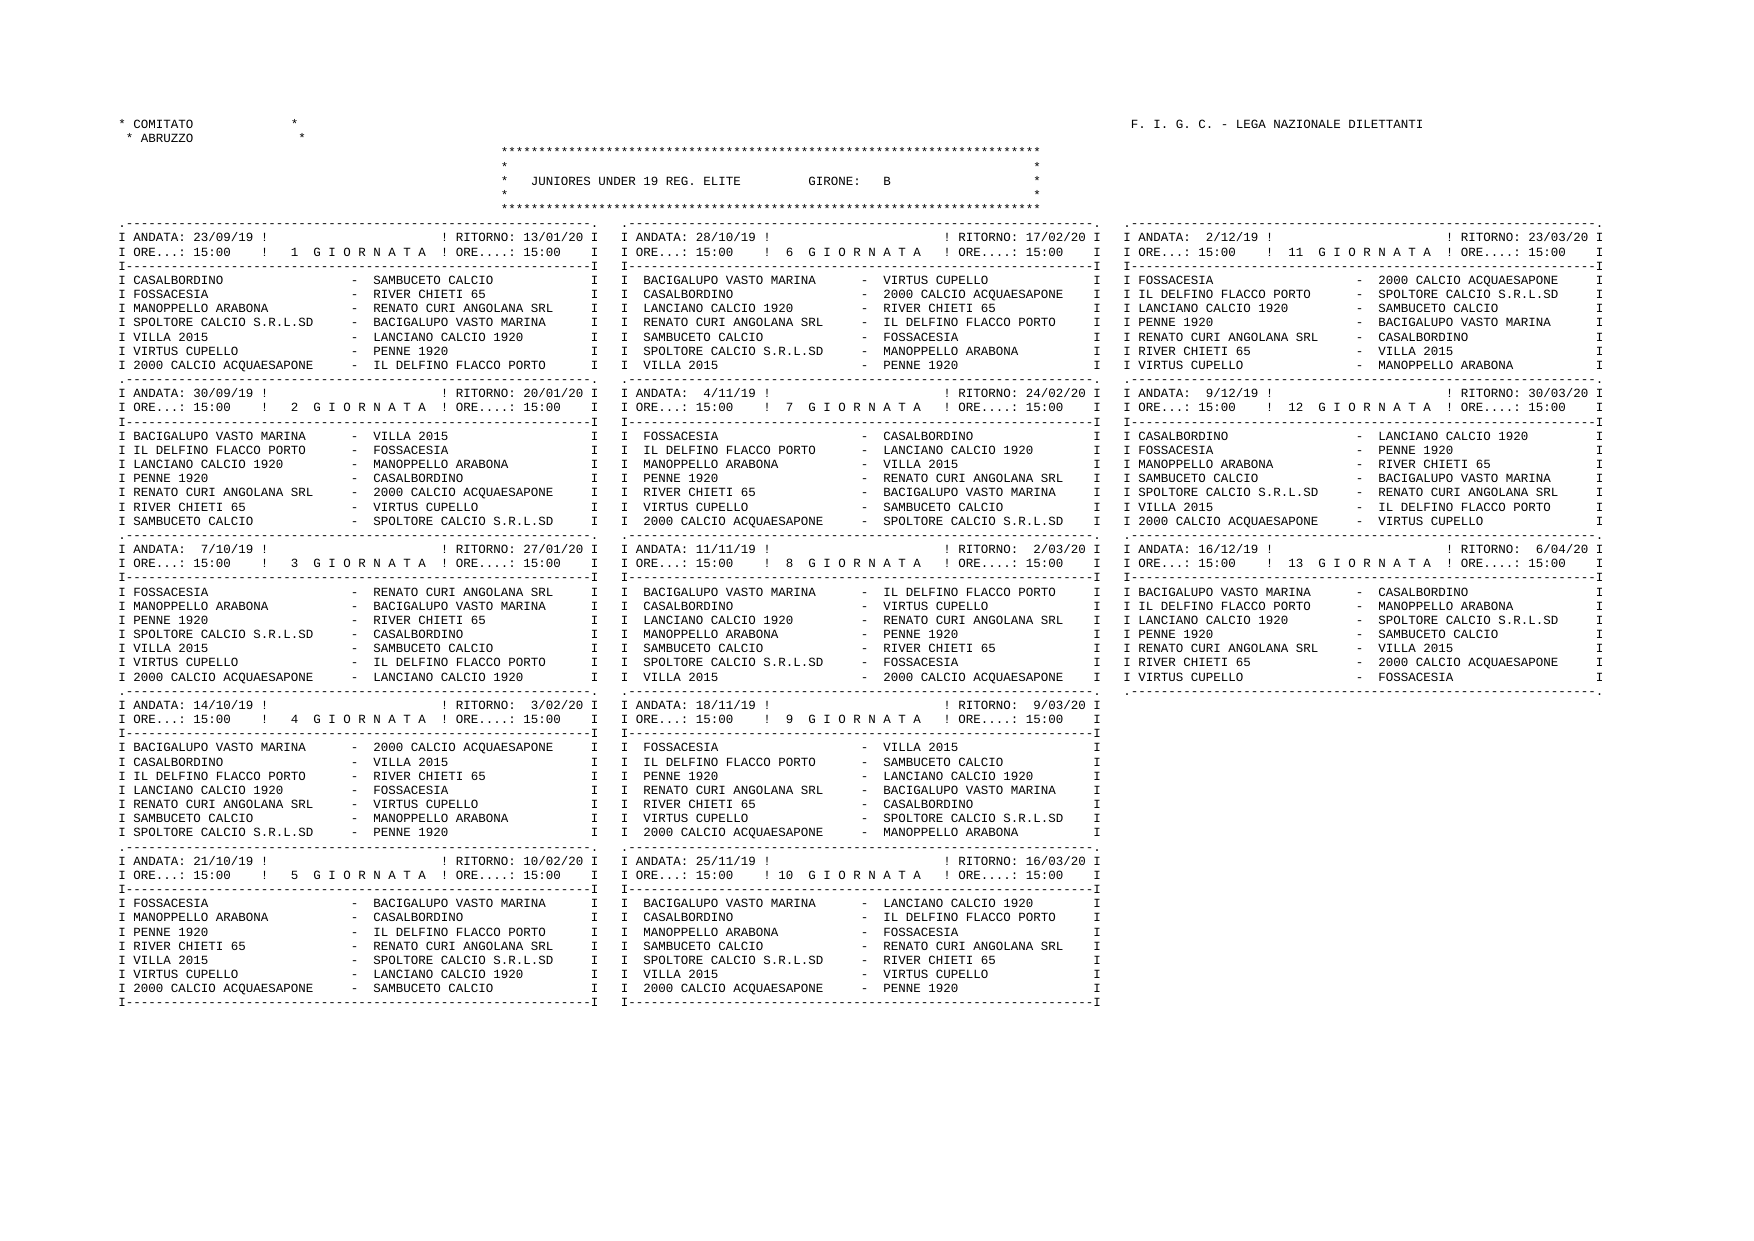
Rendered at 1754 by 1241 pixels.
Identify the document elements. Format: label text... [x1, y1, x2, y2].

text .--------------------------------------------------------------. .--------------------------------------------------------------. .--------------------------------------------------------------. [118, 529, 1606, 543]
text I LANCIANO CALCIO 1920 - FOSSACESIA I I RENATO CURI ANGOLANA SRL - BACIGALUPO VASTO MARINA I [118, 784, 1606, 798]
text I ORE...: 15:00 ! 2 G I O R N A T A ! ORE....: 15:00 I I ORE...: 15:00 ! 7 G I O R N A T A ! ORE....: 15:00 I I ORE...: 15:00 ! 12 G I O R N A T A ! ORE....: 15:00 I [118, 401, 1606, 416]
text I 2000 CALCIO ACQUAESAPONE - LANCIANO CALCIO 1920 I I VILLA 2015 - 2000 CALCIO ACQUAESAPONE I I VIRTUS CUPELLO - FOSSACESIA I [118, 671, 1606, 685]
text * ABRUZZO * [118, 132, 1606, 146]
text I--------------------------------------------------------------I I--------------------------------------------------------------I I--------------------------------------------------------------I [118, 260, 1606, 274]
text I--------------------------------------------------------------I I--------------------------------------------------------------I I--------------------------------------------------------------I [118, 416, 1606, 430]
text I MANOPPELLO ARABONA - CASALBORDINO I I CASALBORDINO - IL DELFINO FLACCO PORTO I [118, 911, 1606, 926]
text I 2000 CALCIO ACQUAESAPONE - SAMBUCETO CALCIO I I 2000 CALCIO ACQUAESAPONE - PENNE 1920 I [118, 982, 1606, 996]
text I VILLA 2015 - SPOLTORE CALCIO S.R.L.SD I I SPOLTORE CALCIO S.R.L.SD - RIVER CHIETI 65 I [118, 954, 1606, 968]
text I ANDATA: 30/09/19 ! ! RITORNO: 20/01/20 I I ANDATA: 4/11/19 ! ! RITORNO: 24/02/20 I I ANDATA: 9/12/19 ! ! RITORNO: 30/03/20 I [118, 387, 1606, 401]
text I IL DELFINO FLACCO PORTO - RIVER CHIETI 65 I I PENNE 1920 - LANCIANO CALCIO 1920 I [118, 770, 1606, 784]
text I--------------------------------------------------------------I I--------------------------------------------------------------I I--------------------------------------------------------------I [118, 571, 1606, 586]
text I SPOLTORE CALCIO S.R.L.SD - BACIGALUPO VASTO MARINA I I RENATO CURI ANGOLANA SRL - IL DELFINO FLACCO PORTO I I PENNE 1920 - BACIGALUPO VASTO MARINA I [118, 316, 1606, 331]
text * JUNIORES UNDER 19 REG. ELITE GIRONE: B * [118, 175, 1606, 189]
text I PENNE 1920 - IL DELFINO FLACCO PORTO I I MANOPPELLO ARABONA - FOSSACESIA I [118, 926, 1606, 940]
text I ANDATA: 14/10/19 ! ! RITORNO: 3/02/20 I I ANDATA: 18/11/19 ! ! RITORNO: 9/03/20 I [118, 699, 1606, 713]
text I--------------------------------------------------------------I I--------------------------------------------------------------I [118, 996, 1606, 1011]
text * * [118, 161, 1606, 175]
text I--------------------------------------------------------------I I--------------------------------------------------------------I [118, 883, 1606, 897]
text I BACIGALUPO VASTO MARINA - VILLA 2015 I I FOSSACESIA - CASALBORDINO I I CASALBORDINO - LANCIANO CALCIO 1920 I [118, 430, 1606, 444]
text I FOSSACESIA - RIVER CHIETI 65 I I CASALBORDINO - 2000 CALCIO ACQUAESAPONE I I IL DELFINO FLACCO PORTO - SPOLTORE CALCIO S.R.L.SD I [118, 288, 1606, 302]
text I SAMBUCETO CALCIO - SPOLTORE CALCIO S.R.L.SD I I 2000 CALCIO ACQUAESAPONE - SPOLTORE CALCIO S.R.L.SD I I 2000 CALCIO ACQUAESAPONE - VIRTUS CUPELLO I [118, 515, 1606, 529]
text I FOSSACESIA - RENATO CURI ANGOLANA SRL I I BACIGALUPO VASTO MARINA - IL DELFINO FLACCO PORTO I I BACIGALUPO VASTO MARINA - CASALBORDINO I [118, 586, 1606, 600]
text I VIRTUS CUPELLO - LANCIANO CALCIO 1920 I I VILLA 2015 - VIRTUS CUPELLO I [118, 968, 1606, 982]
text I SPOLTORE CALCIO S.R.L.SD - CASALBORDINO I I MANOPPELLO ARABONA - PENNE 1920 I I PENNE 1920 - SAMBUCETO CALCIO I [118, 628, 1606, 642]
text I VILLA 2015 - LANCIANO CALCIO 1920 I I SAMBUCETO CALCIO - FOSSACESIA I I RENATO CURI ANGOLANA SRL - CASALBORDINO I [118, 331, 1606, 345]
text I ANDATA: 23/09/19 ! ! RITORNO: 13/01/20 I I ANDATA: 28/10/19 ! ! RITORNO: 17/02/20 I I ANDATA: 2/12/19 ! ! RITORNO: 23/03/20 I [118, 231, 1606, 246]
text I ORE...: 15:00 ! 1 G I O R N A T A ! ORE....: 15:00 I I ORE...: 15:00 ! 6 G I O R N A T A ! ORE....: 15:00 I I ORE...: 15:00 ! 11 G I O R N A T A ! ORE....: 15:00 I [118, 246, 1606, 260]
text I CASALBORDINO - VILLA 2015 I I IL DELFINO FLACCO PORTO - SAMBUCETO CALCIO I [118, 756, 1606, 770]
text I MANOPPELLO ARABONA - RENATO CURI ANGOLANA SRL I I LANCIANO CALCIO 1920 - RIVER CHIETI 65 I I LANCIANO CALCIO 1920 - SAMBUCETO CALCIO I [118, 302, 1606, 316]
text I ORE...: 15:00 ! 4 G I O R N A T A ! ORE....: 15:00 I I ORE...: 15:00 ! 9 G I O R N A T A ! ORE....: 15:00 I [118, 713, 1606, 727]
text ************************************************************************ [118, 203, 1606, 217]
text I 2000 CALCIO ACQUAESAPONE - IL DELFINO FLACCO PORTO I I VILLA 2015 - PENNE 1920 I I VIRTUS CUPELLO - MANOPPELLO ARABONA I [118, 359, 1606, 373]
text ************************************************************************ [118, 146, 1606, 161]
text .--------------------------------------------------------------. .--------------------------------------------------------------. .--------------------------------------------------------------. [118, 685, 1606, 699]
text I SAMBUCETO CALCIO - MANOPPELLO ARABONA I I VIRTUS CUPELLO - SPOLTORE CALCIO S.R.L.SD I [118, 812, 1606, 826]
text I ANDATA: 21/10/19 ! ! RITORNO: 10/02/20 I I ANDATA: 25/11/19 ! ! RITORNO: 16/03/20 I [118, 855, 1606, 869]
text I VIRTUS CUPELLO - PENNE 1920 I I SPOLTORE CALCIO S.R.L.SD - MANOPPELLO ARABONA I I RIVER CHIETI 65 - VILLA 2015 I [118, 345, 1606, 359]
text I--------------------------------------------------------------I I--------------------------------------------------------------I [118, 727, 1606, 741]
text I BACIGALUPO VASTO MARINA - 2000 CALCIO ACQUAESAPONE I I FOSSACESIA - VILLA 2015 I [118, 741, 1606, 756]
text .--------------------------------------------------------------. .--------------------------------------------------------------. [118, 841, 1606, 855]
text I RIVER CHIETI 65 - RENATO CURI ANGOLANA SRL I I SAMBUCETO CALCIO - RENATO CURI ANGOLANA SRL I [118, 940, 1606, 954]
text I PENNE 1920 - RIVER CHIETI 65 I I LANCIANO CALCIO 1920 - RENATO CURI ANGOLANA SRL I I LANCIANO CALCIO 1920 - SPOLTORE CALCIO S.R.L.SD I [118, 614, 1606, 628]
text * * [118, 189, 1606, 203]
text I IL DELFINO FLACCO PORTO - FOSSACESIA I I IL DELFINO FLACCO PORTO - LANCIANO CALCIO 1920 I I FOSSACESIA - PENNE 1920 I [118, 444, 1606, 458]
text I SPOLTORE CALCIO S.R.L.SD - PENNE 1920 I I 2000 CALCIO ACQUAESAPONE - MANOPPELLO ARABONA I [118, 826, 1606, 841]
text I RENATO CURI ANGOLANA SRL - 2000 CALCIO ACQUAESAPONE I I RIVER CHIETI 65 - BACIGALUPO VASTO MARINA I I SPOLTORE CALCIO S.R.L.SD - RENATO CURI ANGOLANA SRL I [118, 486, 1606, 501]
text I VIRTUS CUPELLO - IL DELFINO FLACCO PORTO I I SPOLTORE CALCIO S.R.L.SD - FOSSACESIA I I RIVER CHIETI 65 - 2000 CALCIO ACQUAESAPONE I [118, 656, 1606, 671]
text I ORE...: 15:00 ! 5 G I O R N A T A ! ORE....: 15:00 I I ORE...: 15:00 ! 10 G I O R N A T A ! ORE....: 15:00 I [118, 869, 1606, 883]
text .--------------------------------------------------------------. .--------------------------------------------------------------. .--------------------------------------------------------------. [118, 373, 1606, 387]
text I LANCIANO CALCIO 1920 - MANOPPELLO ARABONA I I MANOPPELLO ARABONA - VILLA 2015 I I MANOPPELLO ARABONA - RIVER CHIETI 65 I [118, 458, 1606, 472]
text .--------------------------------------------------------------. .--------------------------------------------------------------. .--------------------------------------------------------------. [118, 217, 1606, 231]
text I ANDATA: 7/10/19 ! ! RITORNO: 27/01/20 I I ANDATA: 11/11/19 ! ! RITORNO: 2/03/20 I I ANDATA: 16/12/19 ! ! RITORNO: 6/04/20 I [118, 543, 1606, 557]
text I VILLA 2015 - SAMBUCETO CALCIO I I SAMBUCETO CALCIO - RIVER CHIETI 65 I I RENATO CURI ANGOLANA SRL - VILLA 2015 I [118, 642, 1606, 656]
text * COMITATO * F. I. G. C. - LEGA NAZIONALE DILETTANTI [118, 118, 1606, 132]
text I PENNE 1920 - CASALBORDINO I I PENNE 1920 - RENATO CURI ANGOLANA SRL I I SAMBUCETO CALCIO - BACIGALUPO VASTO MARINA I [118, 472, 1606, 486]
text I FOSSACESIA - BACIGALUPO VASTO MARINA I I BACIGALUPO VASTO MARINA - LANCIANO CALCIO 1920 I [118, 897, 1606, 911]
text I RENATO CURI ANGOLANA SRL - VIRTUS CUPELLO I I RIVER CHIETI 65 - CASALBORDINO I [118, 798, 1606, 812]
text I MANOPPELLO ARABONA - BACIGALUPO VASTO MARINA I I CASALBORDINO - VIRTUS CUPELLO I I IL DELFINO FLACCO PORTO - MANOPPELLO ARABONA I [118, 600, 1606, 614]
text I ORE...: 15:00 ! 3 G I O R N A T A ! ORE....: 15:00 I I ORE...: 15:00 ! 8 G I O R N A T A ! ORE....: 15:00 I I ORE...: 15:00 ! 13 G I O R N A T A ! ORE....: 15:00 I [118, 557, 1606, 571]
text I CASALBORDINO - SAMBUCETO CALCIO I I BACIGALUPO VASTO MARINA - VIRTUS CUPELLO I I FOSSACESIA - 2000 CALCIO ACQUAESAPONE I [118, 274, 1606, 288]
text I RIVER CHIETI 65 - VIRTUS CUPELLO I I VIRTUS CUPELLO - SAMBUCETO CALCIO I I VILLA 2015 - IL DELFINO FLACCO PORTO I [118, 501, 1606, 515]
